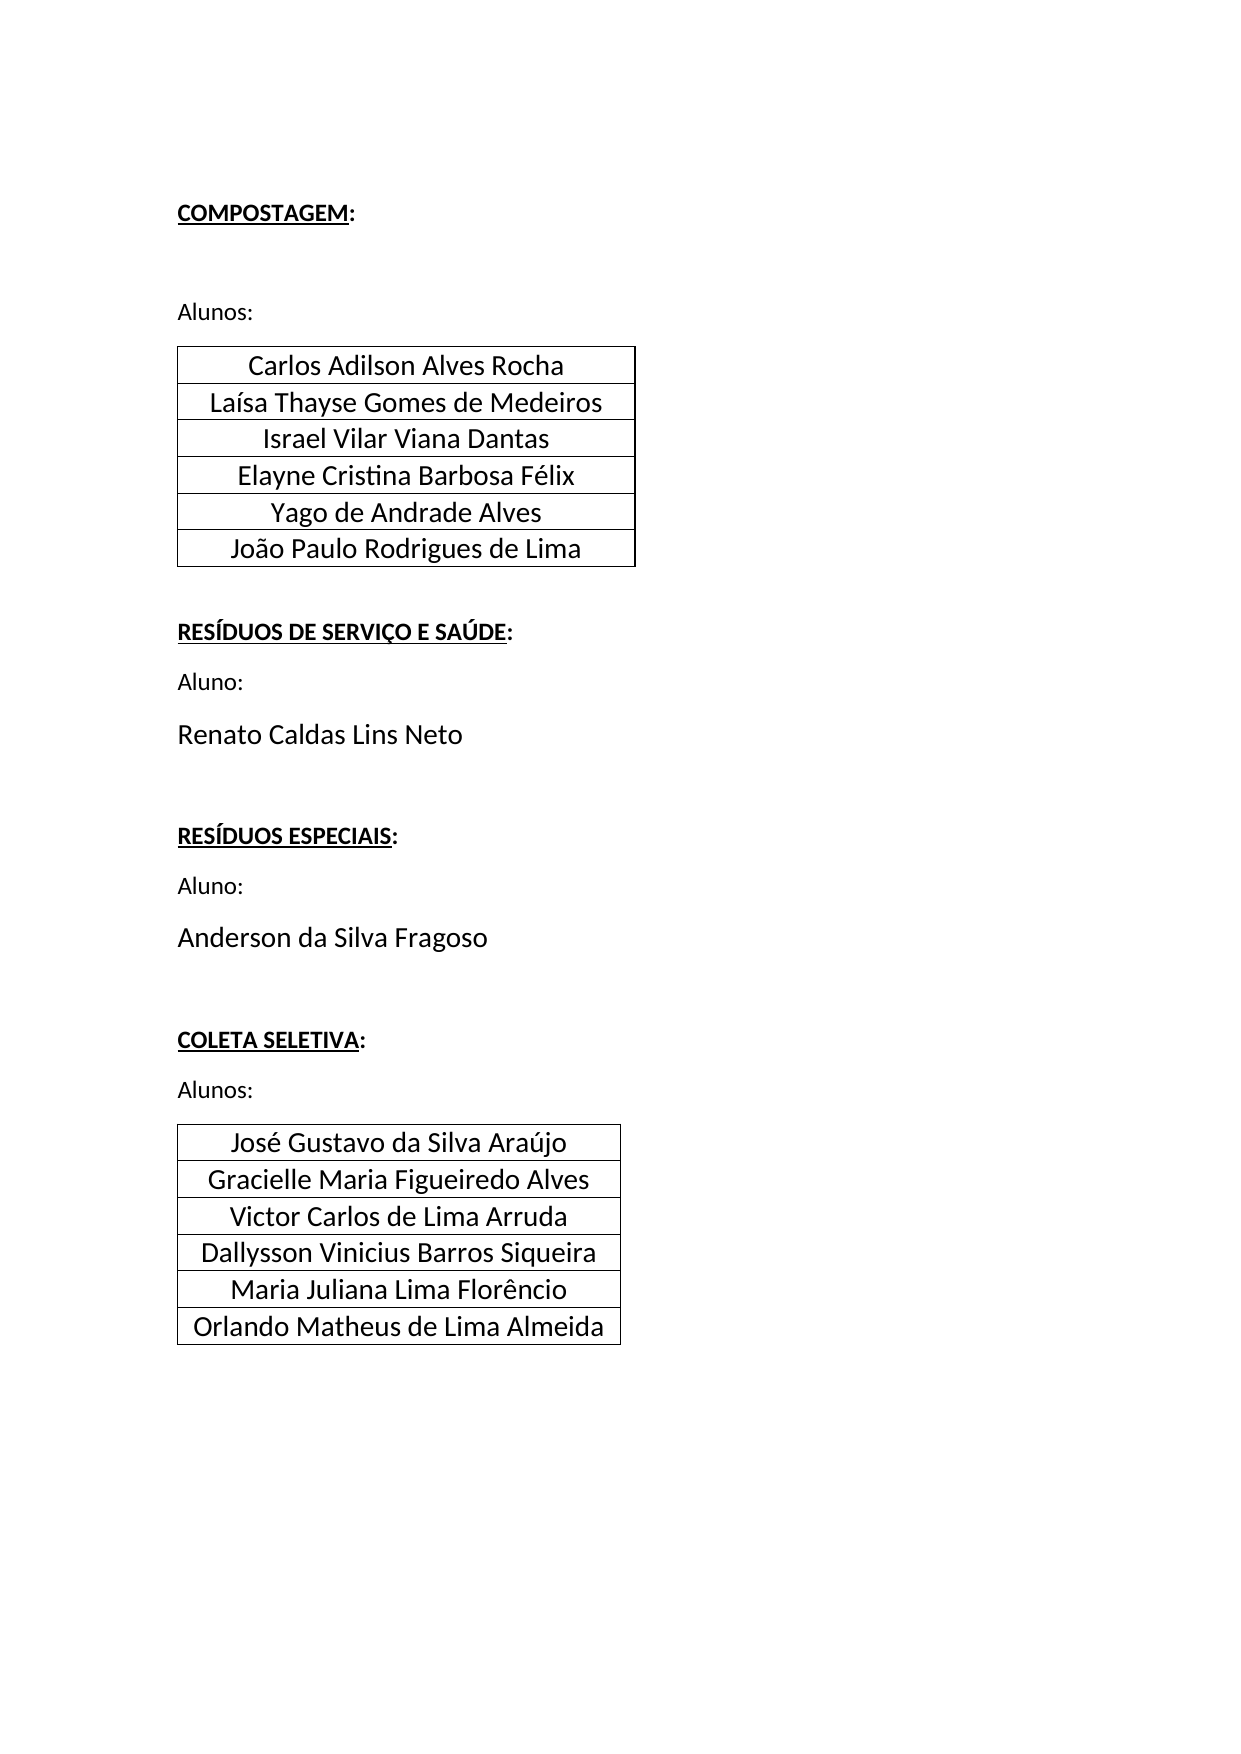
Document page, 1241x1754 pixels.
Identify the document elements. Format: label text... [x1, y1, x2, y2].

table_cell Laísa Thayse Gomes de Medeiros [178, 384, 634, 419]
text Anderson da Silva Fragoso [177, 919, 1063, 955]
text Renato Caldas Lins Neto [177, 716, 1063, 751]
text Aluno: [177, 870, 1063, 901]
text Alunos: [177, 1074, 1063, 1104]
text Alunos: [177, 296, 1063, 327]
text Aluno: [177, 666, 1063, 697]
table_cell Victor Carlos de Lima Arruda [178, 1198, 620, 1233]
table_cell Elayne Cristina Barbosa Félix [178, 457, 634, 493]
table_header Carlos Adilson Alves Rocha [178, 347, 634, 383]
text RESÍDUOS DE SERVIÇO E SAÚDE: [177, 617, 1063, 647]
text COMPOSTAGEM: [177, 197, 1063, 228]
table_cell Orlando Matheus de Lima Almeida [178, 1308, 620, 1343]
table_cell Yago de Andrade Alves [178, 494, 634, 529]
table_cell Israel Vilar Viana Dantas [178, 420, 634, 456]
table_cell Maria Juliana Lima Florêncio [178, 1271, 620, 1307]
table_cell Dallysson Vinicius Barros Siqueira [178, 1235, 620, 1270]
table_cell João Paulo Rodrigues de Lima [178, 530, 634, 566]
text RESÍDUOS ESPECIAIS: [177, 820, 1063, 851]
text COLETA SELETIVA: [177, 1024, 1063, 1055]
table_cell Gracielle Maria Figueiredo Alves [178, 1161, 620, 1197]
table_header José Gustavo da Silva Araújo [178, 1125, 620, 1160]
